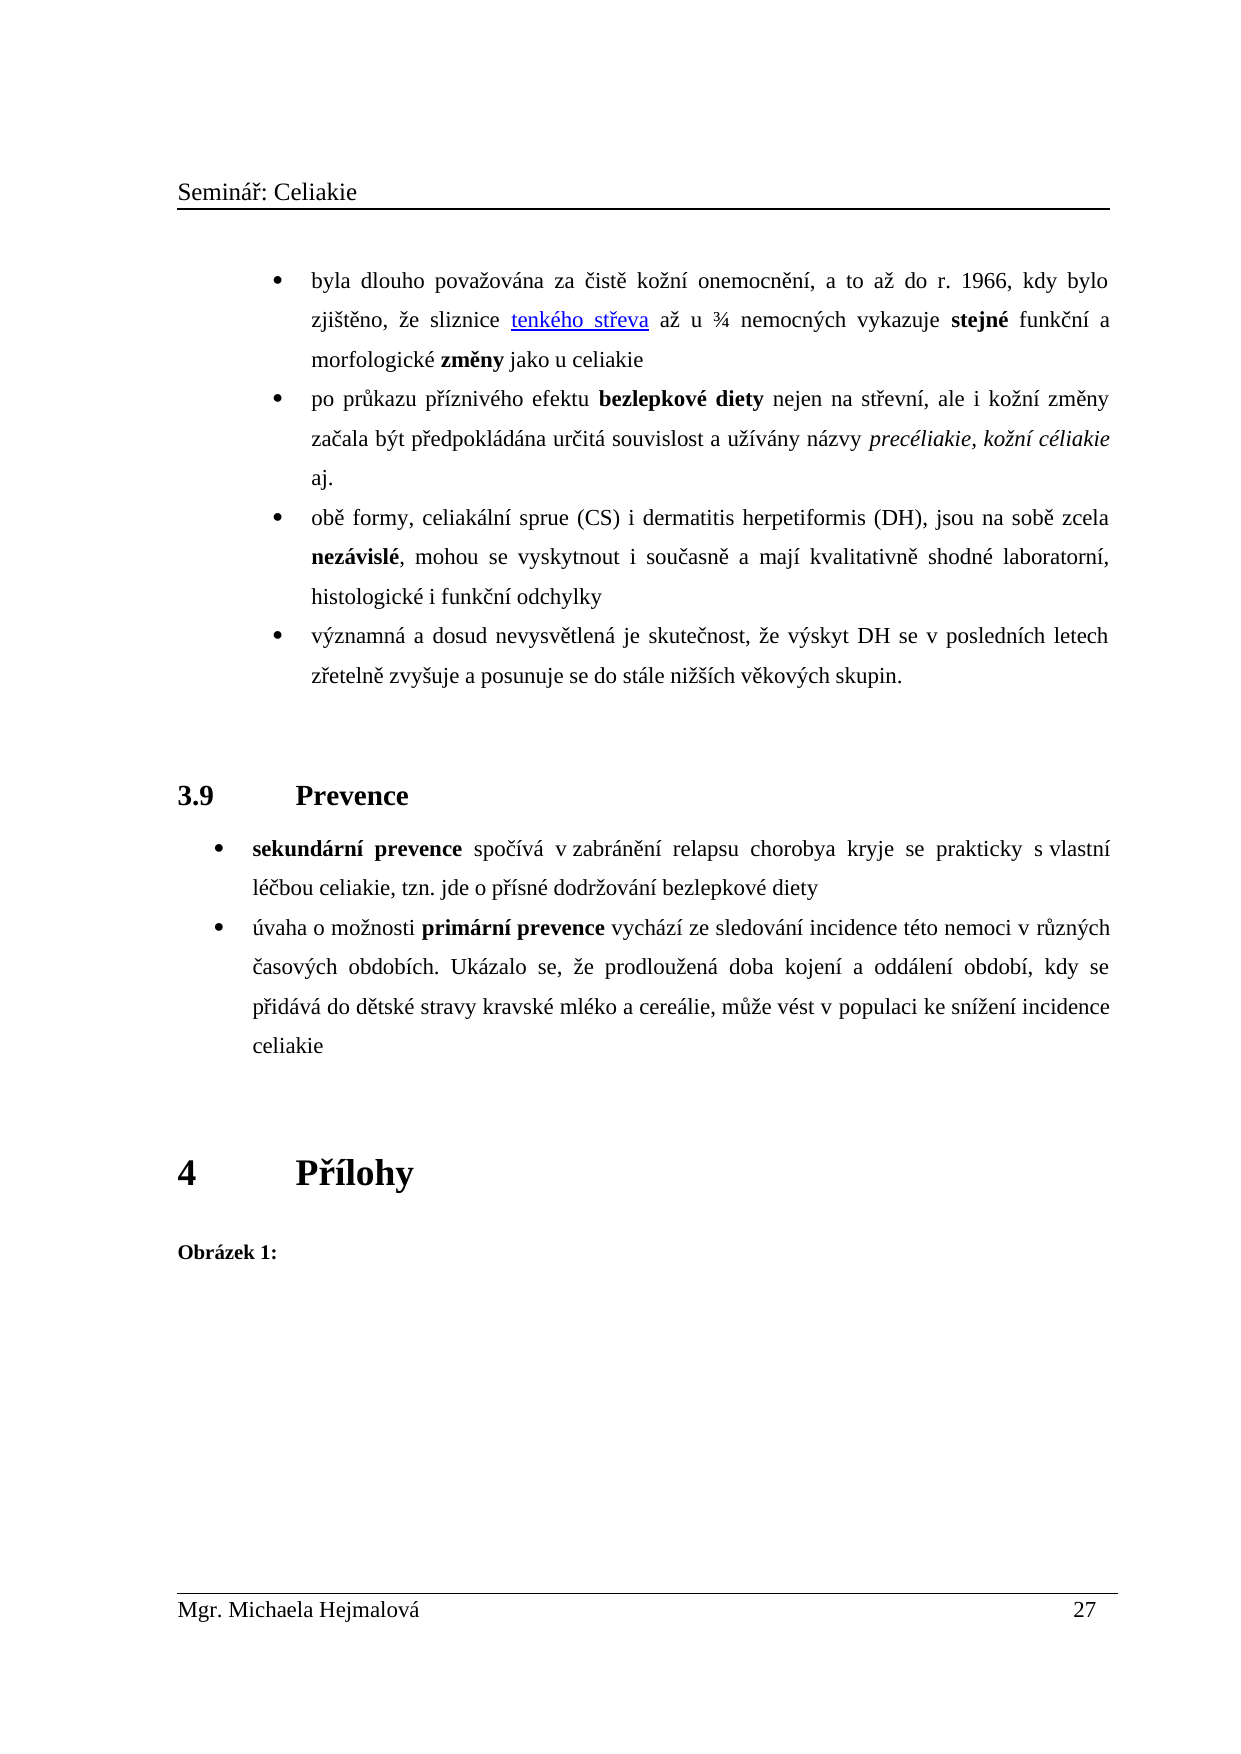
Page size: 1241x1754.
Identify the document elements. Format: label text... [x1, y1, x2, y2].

subtitle Prevence [177, 778, 1110, 812]
list byla dlouho považována za čistě kožní onemocnění, a to až do r. 1966, kdy bylo zjištěno, že sliznice tenkého střeva až u ¾ nemocných vykazuje stejné funkční a morfologické změny jako u celiakie [274, 267, 1110, 372]
list úvaha o možnosti primární prevence vychází ze sledování incidence této nemoci v různých časových obdobích. Ukázalo se, že prodloužená doba kojení a oddálení období, kdy se přidává do dětské stravy kravské mléko a cereálie, může vést v populaci ke snížení incidence celiakie [215, 914, 1110, 1058]
list obě formy, celiakální sprue (CS) i dermatitis herpetiformis (DH), jsou na sobě zcela nezávislé, mohou se vyskytnout i současně a mají kvalitativně shodné laboratorní, histologické i funkční odchylky [274, 504, 1110, 609]
list sekundární prevence spočívá v zabránění relapsu chorobya kryje se prakticky s vlastní léčbou celiakie, tzn. jde o přísné dodržování bezlepkové diety [215, 835, 1110, 901]
list po průkazu příznivého efektu bezlepkové diety nejen na střevní, ale i kožní změny začala být předpokládána určitá souvislost a užívány názvy precéliakie, kožní céliakie aj. [274, 385, 1110, 491]
list významná a dosud nevysvětlená je skutečnost, že výskyt DH se v posledních letech zřetelně zvyšuje a posunuje se do stále nižších věkových skupin. [274, 622, 1110, 688]
subtitle Přílohy [177, 1151, 1110, 1194]
